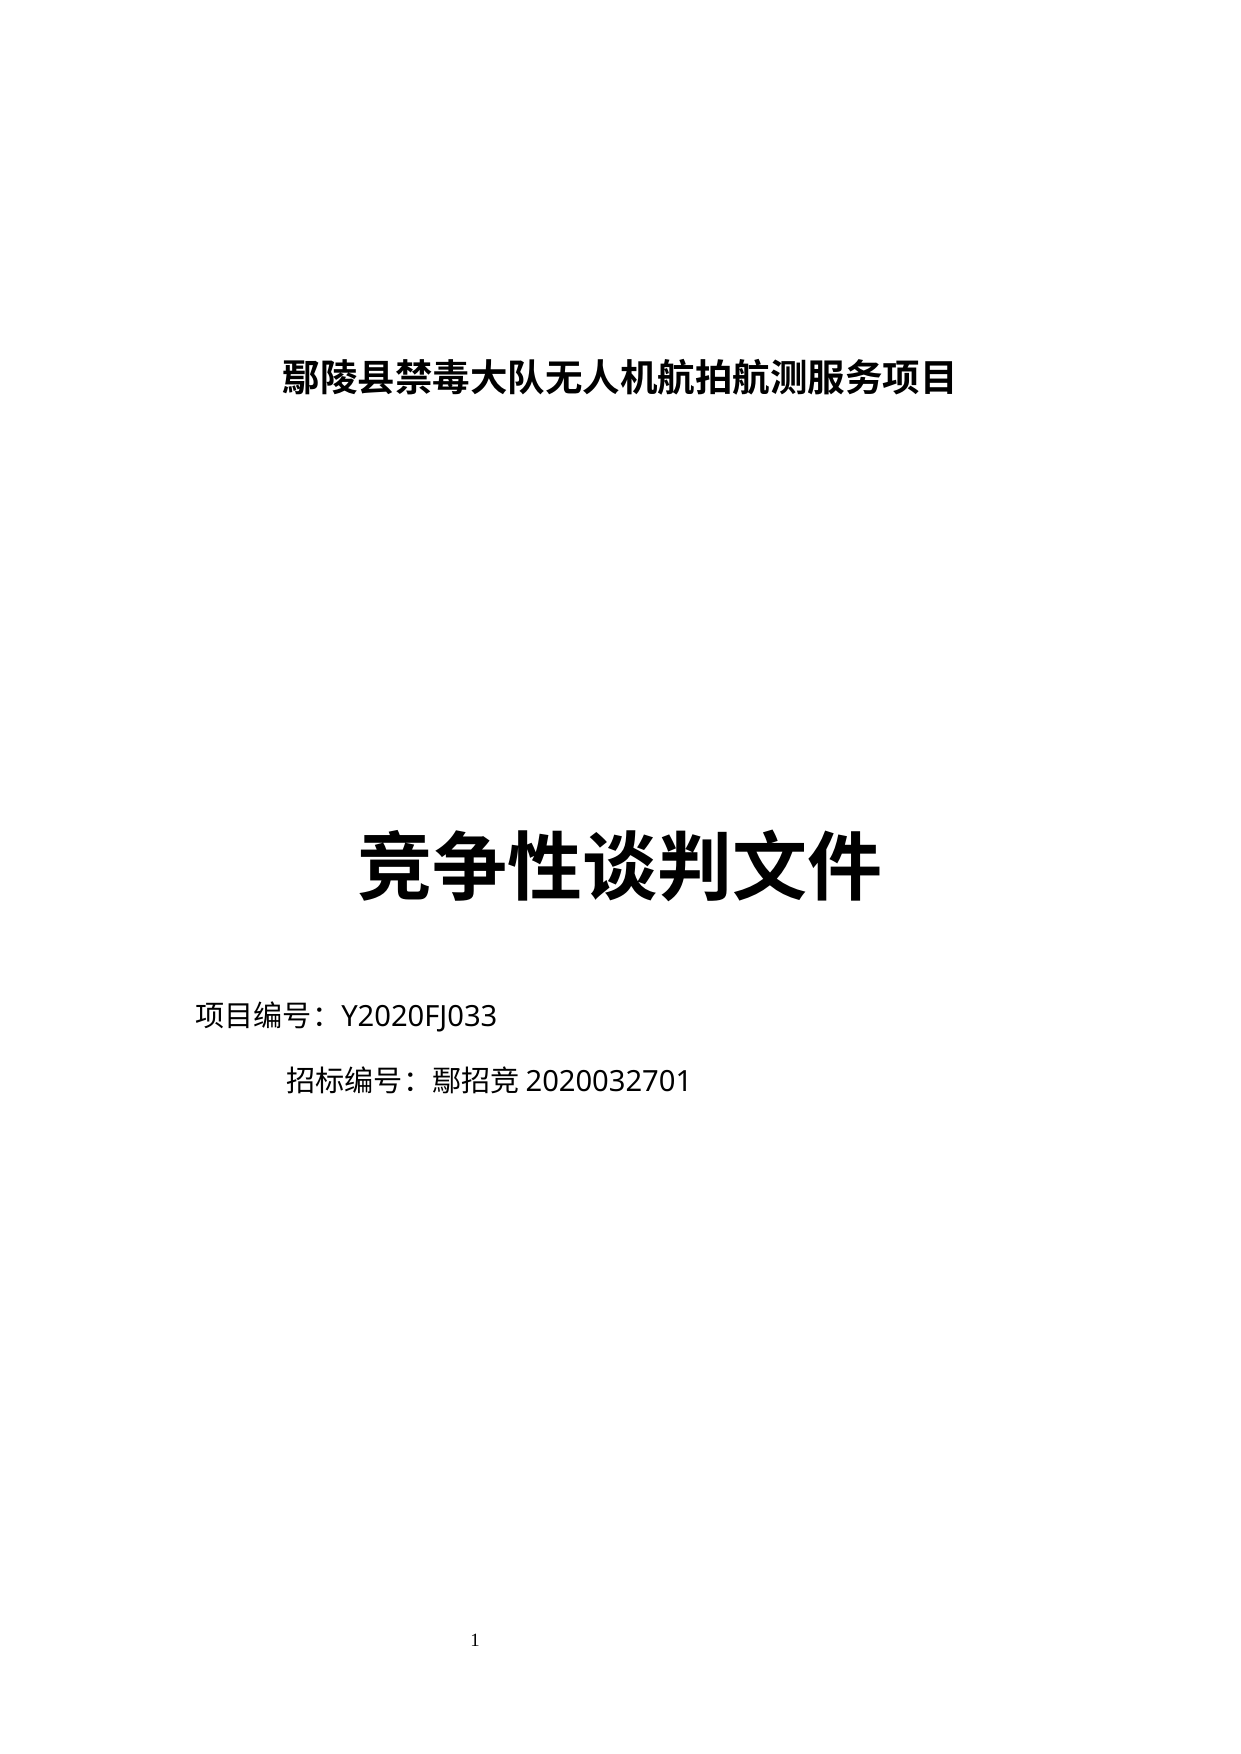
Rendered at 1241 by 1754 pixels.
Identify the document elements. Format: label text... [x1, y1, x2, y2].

text 项目编号：Y2020FJ033 [187, 981, 1053, 1046]
text 鄢陵县禁毒大队无人机航拍航测服务项目 [187, 343, 1053, 408]
text 招标编号：鄢招竞2020032701 [187, 1046, 1053, 1111]
text 竞争性谈判文件 [187, 797, 1053, 927]
